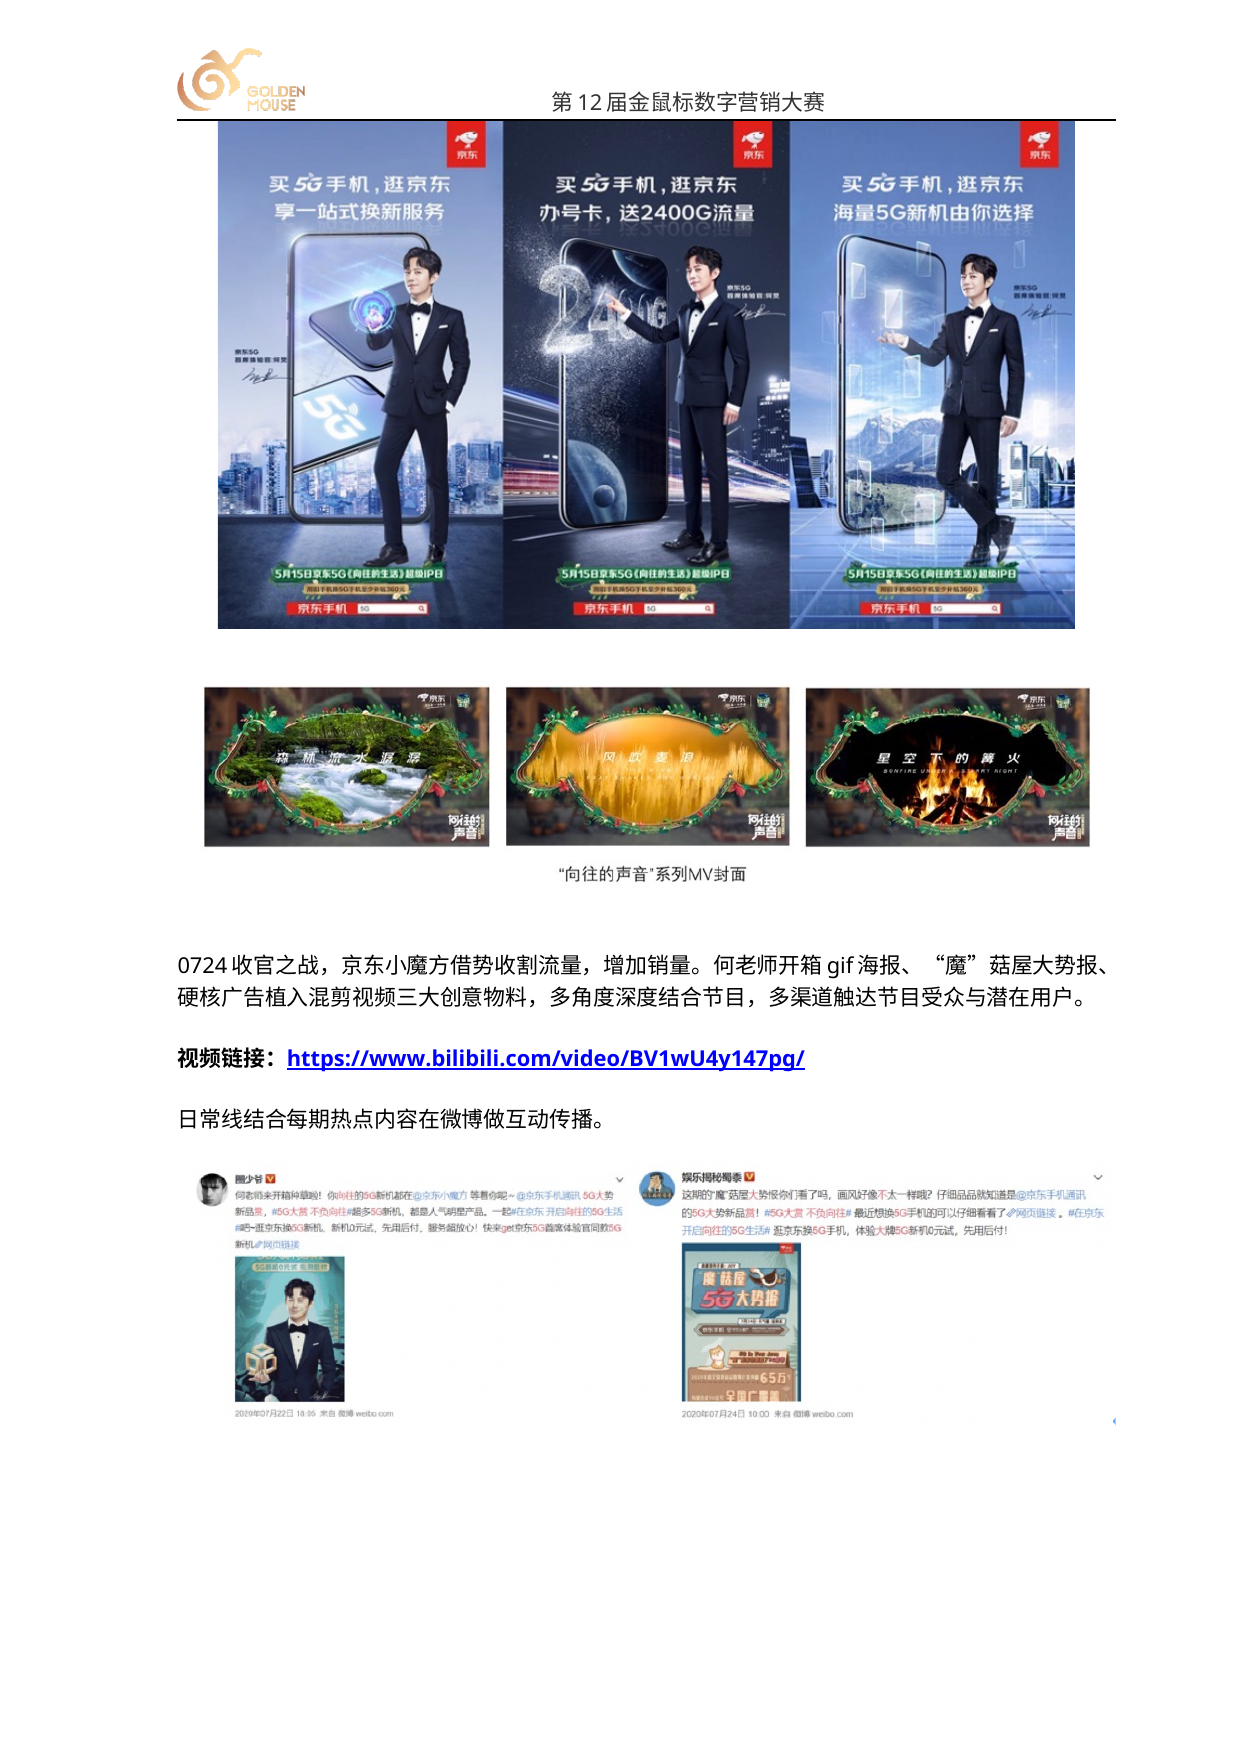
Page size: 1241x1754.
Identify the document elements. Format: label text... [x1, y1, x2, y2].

text 日常线结合每期热点内容在微博做互动传播。 [177, 1102, 1116, 1133]
text 0724收官之战，京东小魔方借势收割流量，增加销量。何老师开箱gif海报、“魔”菇屋大势报、硬核广告植入混剪视频三大创意物料，多角度深度结合节目，多渠道触达节目受众与潜在用户。 [177, 948, 1116, 1012]
picture [217, 121, 1075, 629]
text 视频链接：https://www.bilibili.com/video/BV1wU4y147pg/ [177, 1041, 1116, 1073]
picture [199, 657, 1094, 919]
picture [177, 48, 305, 111]
picture [177, 1162, 1116, 1428]
